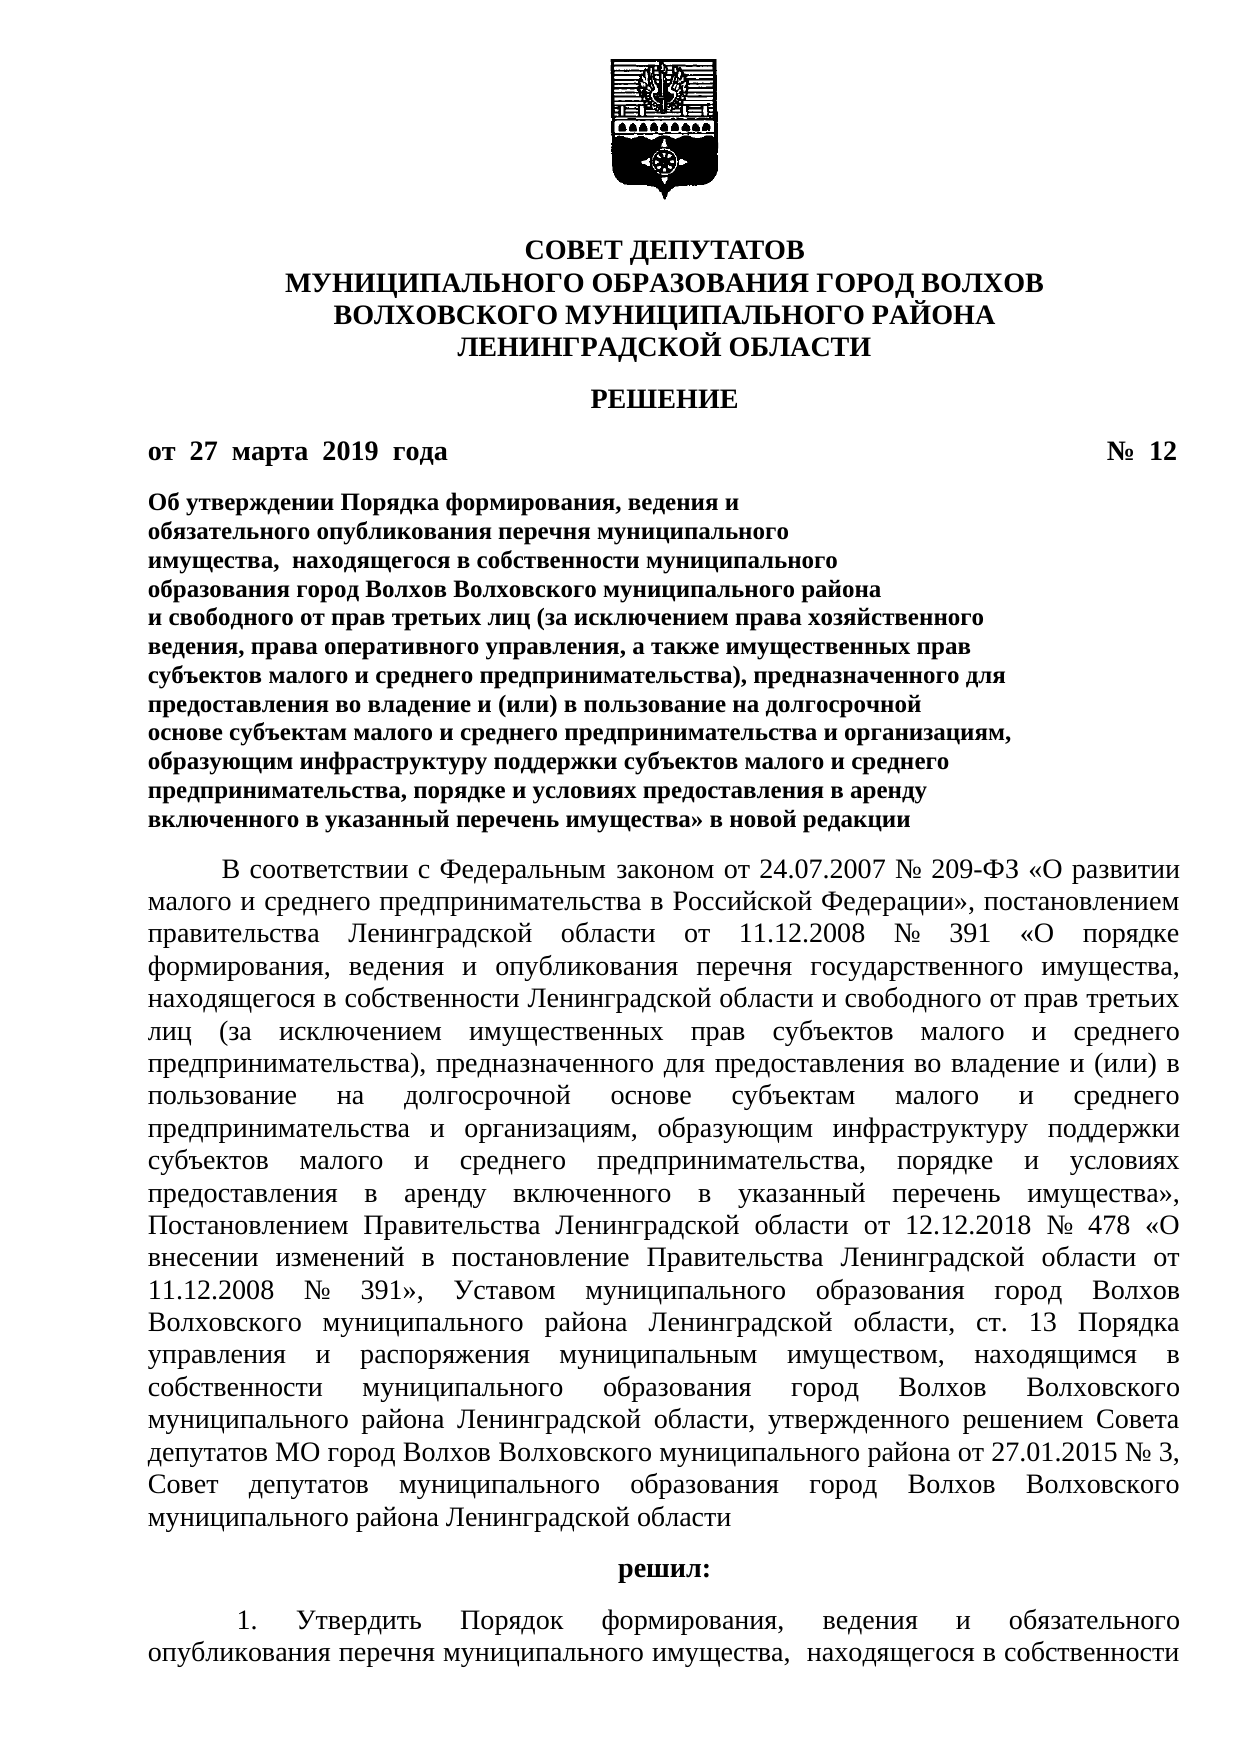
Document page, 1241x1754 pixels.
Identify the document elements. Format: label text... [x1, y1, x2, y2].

text включенного в указанный перечень имущества» в новой редакции [148, 804, 1181, 832]
text МУНИЦИПАЛЬНОГО ОБРАЗОВАНИЯ ГОРОД ВОЛХОВ [148, 266, 1181, 298]
text основе субъектам малого и среднего предпринимательства и организациям, [148, 717, 1181, 746]
text и свободного от прав третьих лиц (за исключением права хозяйственного [148, 602, 1181, 631]
text Об утверждении Порядка формирования, ведения и [148, 487, 1181, 516]
text обязательного опубликования перечня муниципального [148, 516, 1181, 545]
text субъектов малого и среднего предпринимательства), предназначенного для предоставления во владение и (или) в пользование на долгосрочной [148, 660, 1181, 717]
picture [610, 59, 719, 200]
text имущества, находящегося в собственности муниципального [148, 545, 1181, 574]
text РЕШЕНИЕ [148, 382, 1181, 414]
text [148, 1603, 1181, 1667]
text ЛЕНИНГРАДСКОЙ ОБЛАСТИ [148, 330, 1181, 363]
text ВОЛХОВСКОГО МУНИЦИПАЛЬНОГО РАЙОНА [148, 298, 1181, 330]
text ведения, права оперативного управления, а также имущественных прав [148, 631, 1181, 660]
text решил: [148, 1551, 1181, 1583]
text В соответствии с Федеральным законом от 24.07.2007 № 209-ФЗ «О развитии малого и среднего предпринимательства в Российской Федерации», постановлением правительства Ленинградской области от 11.12.2008 № 391 «О порядке формирования, ведения и опубликования перечня государственного имущества, находящегося в собственности Ленинградской области и свободного от прав третьих лиц (за исключением имущественных прав субъектов малого и среднего предпринимательства), предназначенного для предоставления во владение и (или) в пользование на долгосрочной основе субъектам малого и среднего предпринимательства и организациям, образующим инфраструктуру поддержки субъектов малого и среднего предпринимательства, порядке и условиях предоставления в аренду включенного в указанный перечень имущества», Постановлением Правительства Ленинградской области от 12.12.2018 № 478 «О внесении изменений в постановление Правительства Ленинградской области от 11.12.2008 № 391», Уставом муниципального образования город Волхов Волховского муниципального района Ленинградской области, ст. 13 Порядка управления и распоряжения муниципальным имуществом, находящимся в собственности муниципального образования город Волхов Волховского муниципального района Ленинградской области, утвержденного решением Совета депутатов МО город Волхов Волховского муниципального района от 27.01.2015 № 3, Совет депутатов муниципального образования город Волхов Волховского муниципального района Ленинградской области [148, 852, 1181, 1532]
subtitle СОВЕТ ДЕПУТАТОВ [148, 233, 1181, 266]
text образования город Волхов Волховского муниципального района [148, 574, 1181, 602]
text от 27 марта 2019 года № 12 [148, 433, 1181, 466]
text образующим инфраструктуру поддержки субъектов малого и среднего предпринимательства, порядке и условиях предоставления в аренду [148, 746, 1181, 804]
